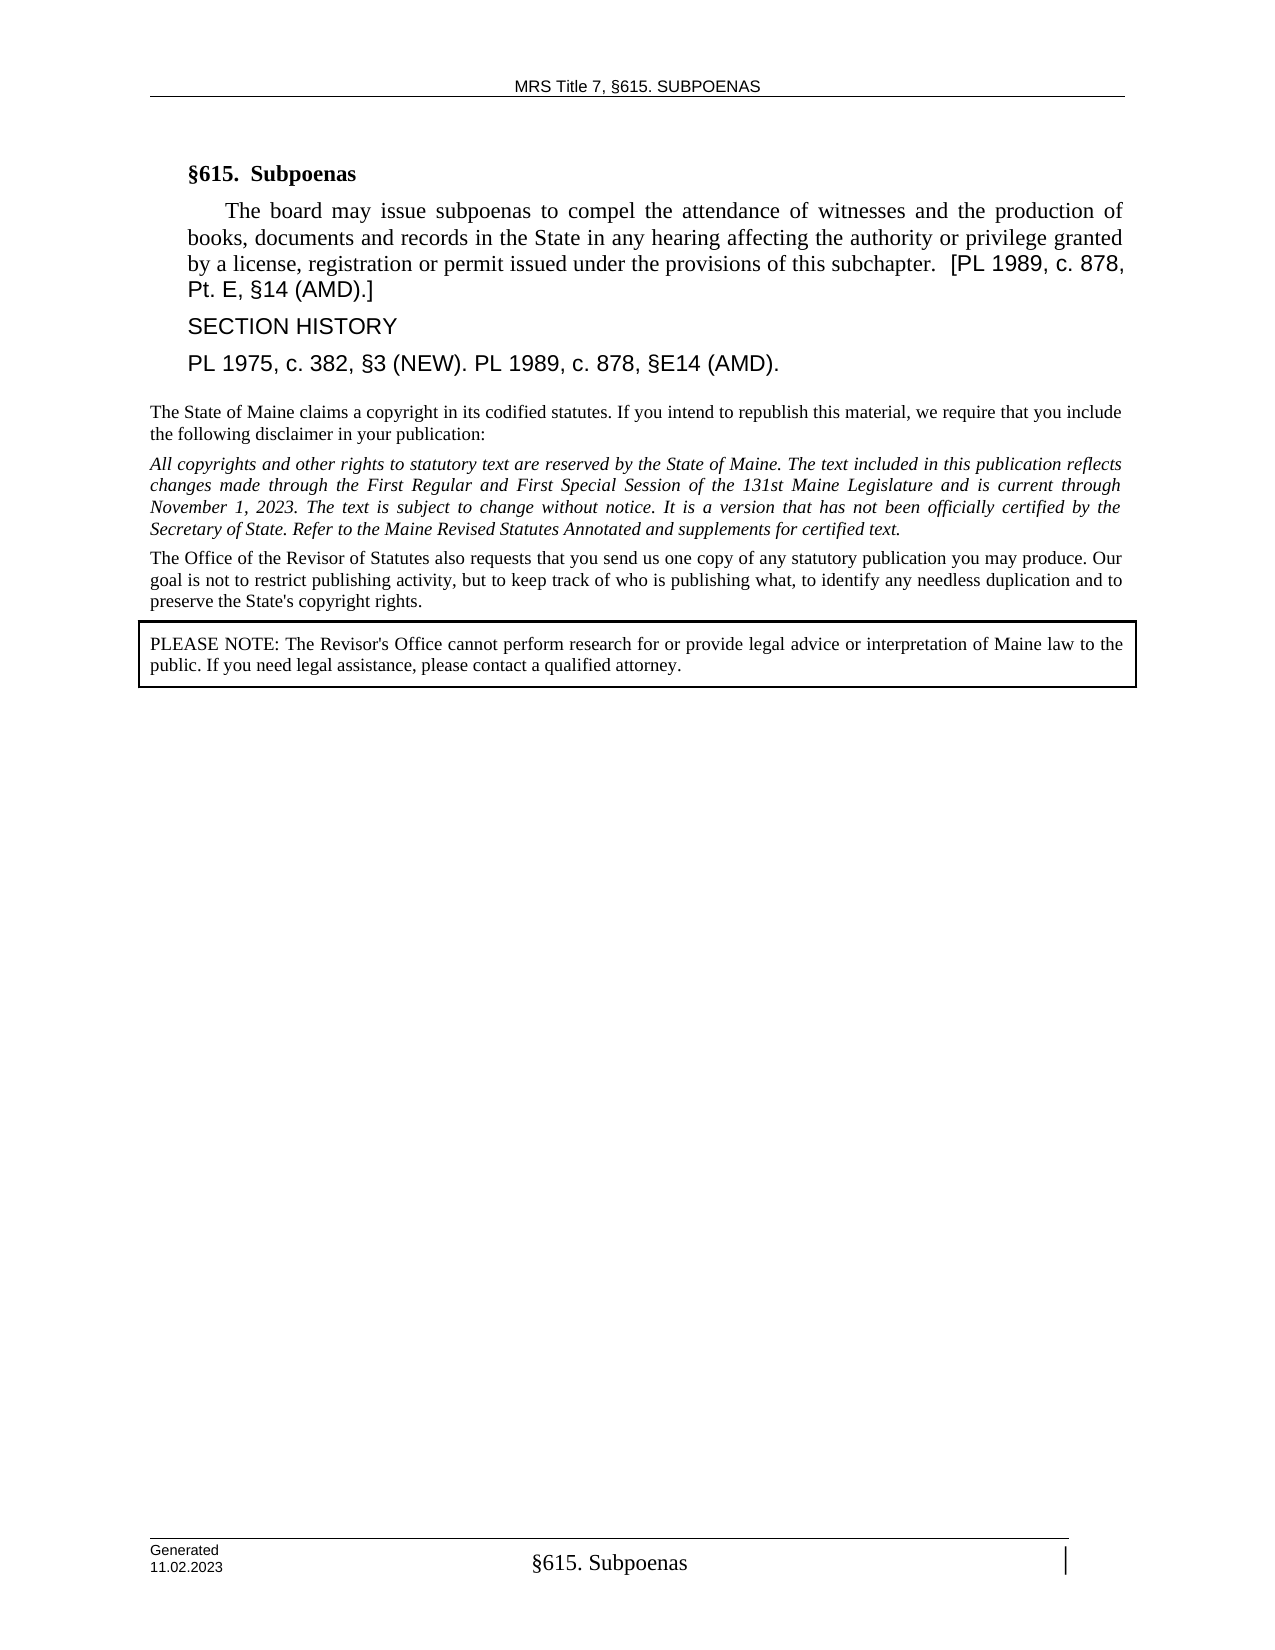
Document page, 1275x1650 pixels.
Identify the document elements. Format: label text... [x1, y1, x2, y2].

text SECTION HISTORY [187, 313, 1125, 339]
text All copyrights and other rights to statutory text are reserved by the State of Maine. The text included in this publication reflects changes made through the First Regular and First Special Session of the 131st Maine Legislature and is current through November 1, 2023 . The text is subject to change without notice. It is a version that has not been officially certified by the Secretary of State. Refer to the Maine Revised Statutes Annotated and supplements for certified text. [150, 453, 1125, 539]
text §615. Subpoenas [187, 160, 1125, 187]
text The Office of the Revisor of Statutes also requests that you send us one copy of any statutory publication you may produce. Our goal is not to restrict publishing activity, but to keep track of who is publishing what, to identify any needless duplication and to preserve the State's copyright rights. [150, 547, 1125, 612]
text The State of Maine claims a copyright in its codified statutes. If you intend to republish this material, we require that you include the following disclaimer in your publication: [150, 401, 1125, 444]
text PLEASE NOTE: The Revisor's Office cannot perform research for or provide legal advice or interpretation of Maine law to the public. If you need legal assistance, please contact a qualified attorney. [140, 623, 1135, 686]
text The board may issue subpoenas to compel the attendance of witnesses and the production of books, documents and records in the State in any hearing affecting the authority or privilege granted by a license, registration or permit issued under the provisions of this subchapter. [PL 1989, c. 878, Pt. E, §14 (AMD).] [187, 197, 1125, 303]
text PL 1975, c. 382, §3 (NEW). PL 1989, c. 878, §E14 (AMD). [187, 350, 1125, 376]
